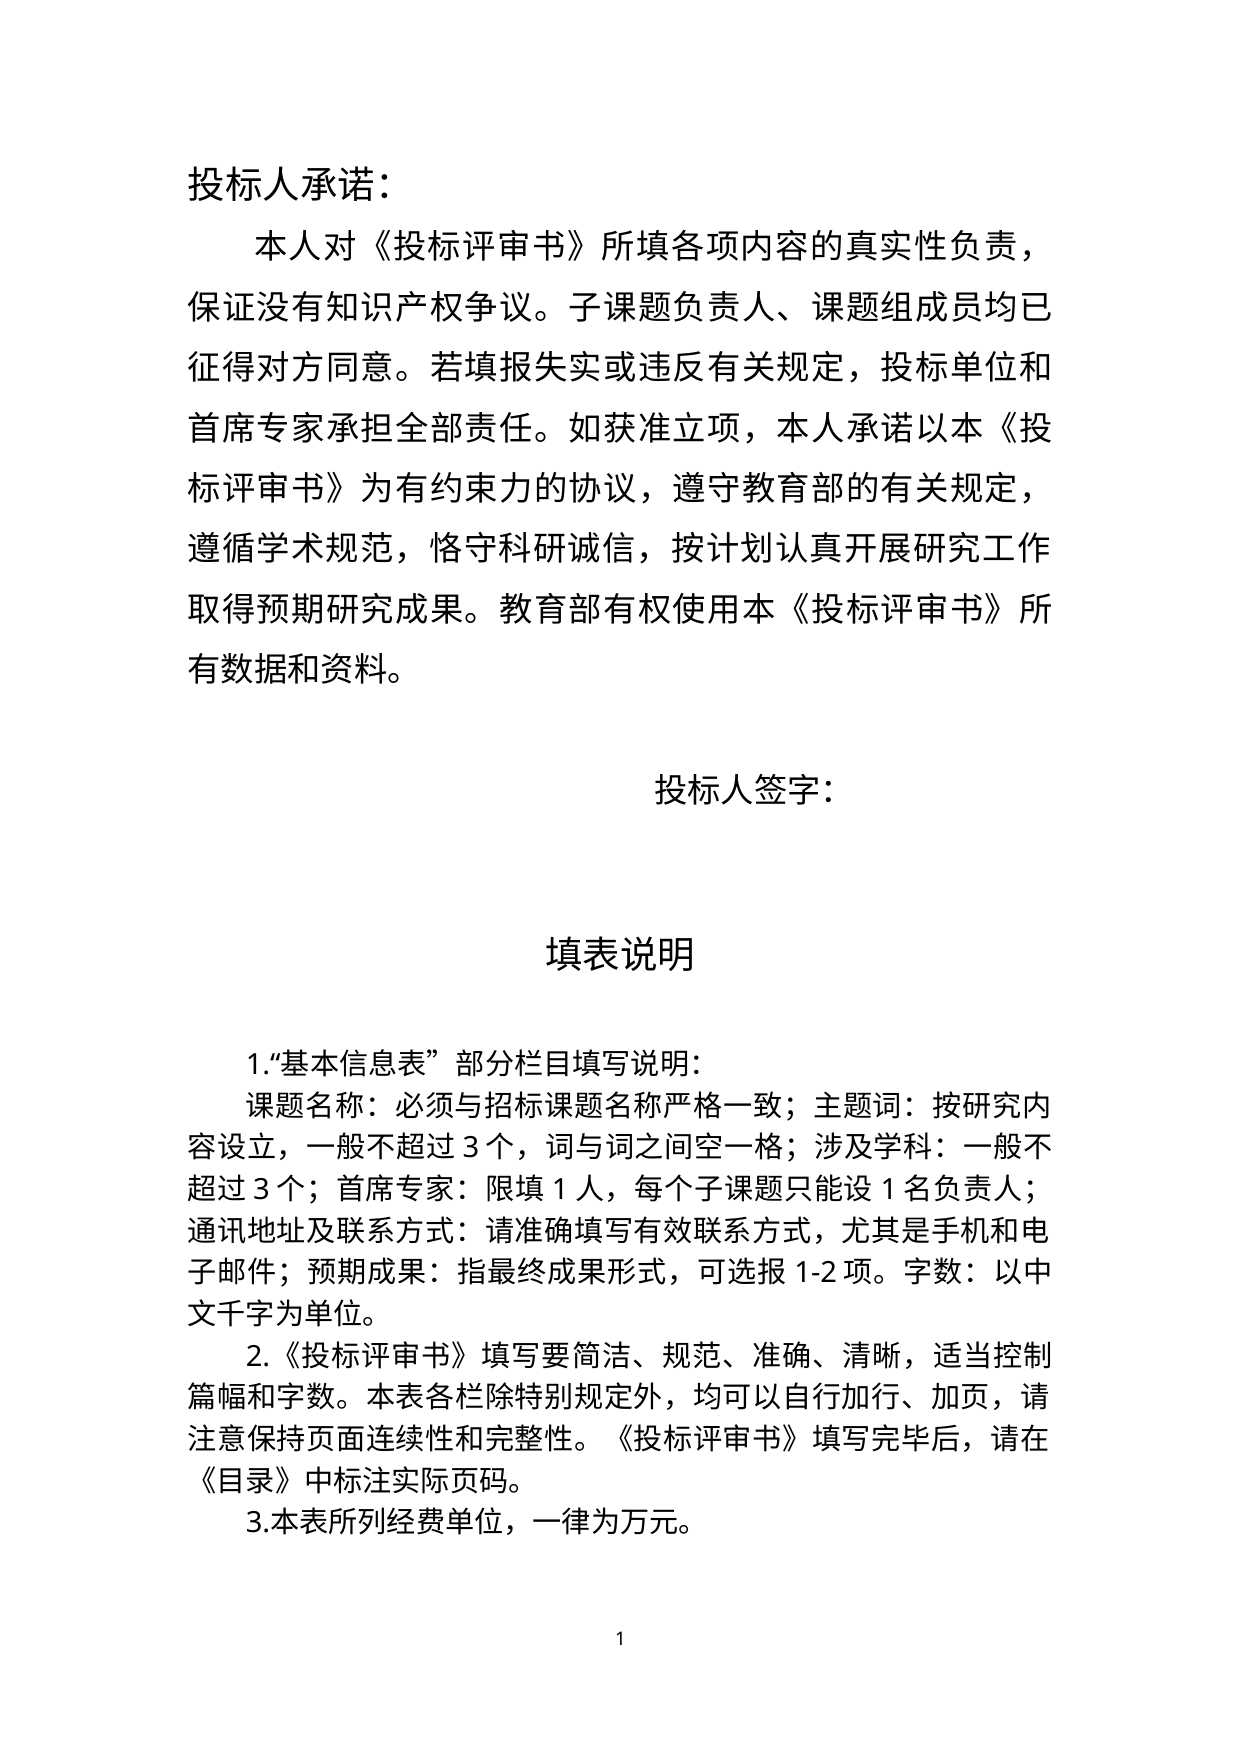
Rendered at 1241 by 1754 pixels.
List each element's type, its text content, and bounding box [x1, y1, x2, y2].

text 投标人签字： [187, 754, 1053, 814]
text 填表说明 [187, 920, 1053, 981]
text 本人对《投标评审书》所填各项内容的真实性负责，保证没有知识产权争议。子课题负责人、课题组成员均已征得对方同意。若填报失实或违反有关规定，投标单位和首席专家承担全部责任。如获准立项，本人承诺以本《投标评审书》为有约束力的协议，遵守教育部的有关规定，遵循学术规范，恪守科研诚信，按计划认真开展研究工作，取得预期研究成果。教育部有权使用本《投标评审书》所有数据和资料。 [187, 210, 1053, 694]
text 1.“基本信息表”部分栏目填写说明： [187, 1041, 1053, 1083]
text 投标人承诺： [187, 150, 1053, 210]
text 课题名称：必须与招标课题名称严格一致；主题词：按研究内容设立，一般不超过3个，词与词之间空一格；涉及学科：一般不超过3个；首席专家：限填1人，每个子课题只能设1名负责人；通讯地址及联系方式：请准确填写有效联系方式，尤其是手机和电子邮件；预期成果：指最终成果形式，可选报1-2项。字数：以中文千字为单位。 [187, 1083, 1053, 1333]
text 2.《投标评审书》填写要简洁、规范、准确、清晰，适当控制篇幅和字数。本表各栏除特别规定外，均可以自行加行、加页，请注意保持页面连续性和完整性。《投标评审书》填写完毕后，请在《目录》中标注实际页码。 [187, 1333, 1053, 1499]
text 3.本表所列经费单位，一律为万元。 [187, 1499, 1053, 1541]
